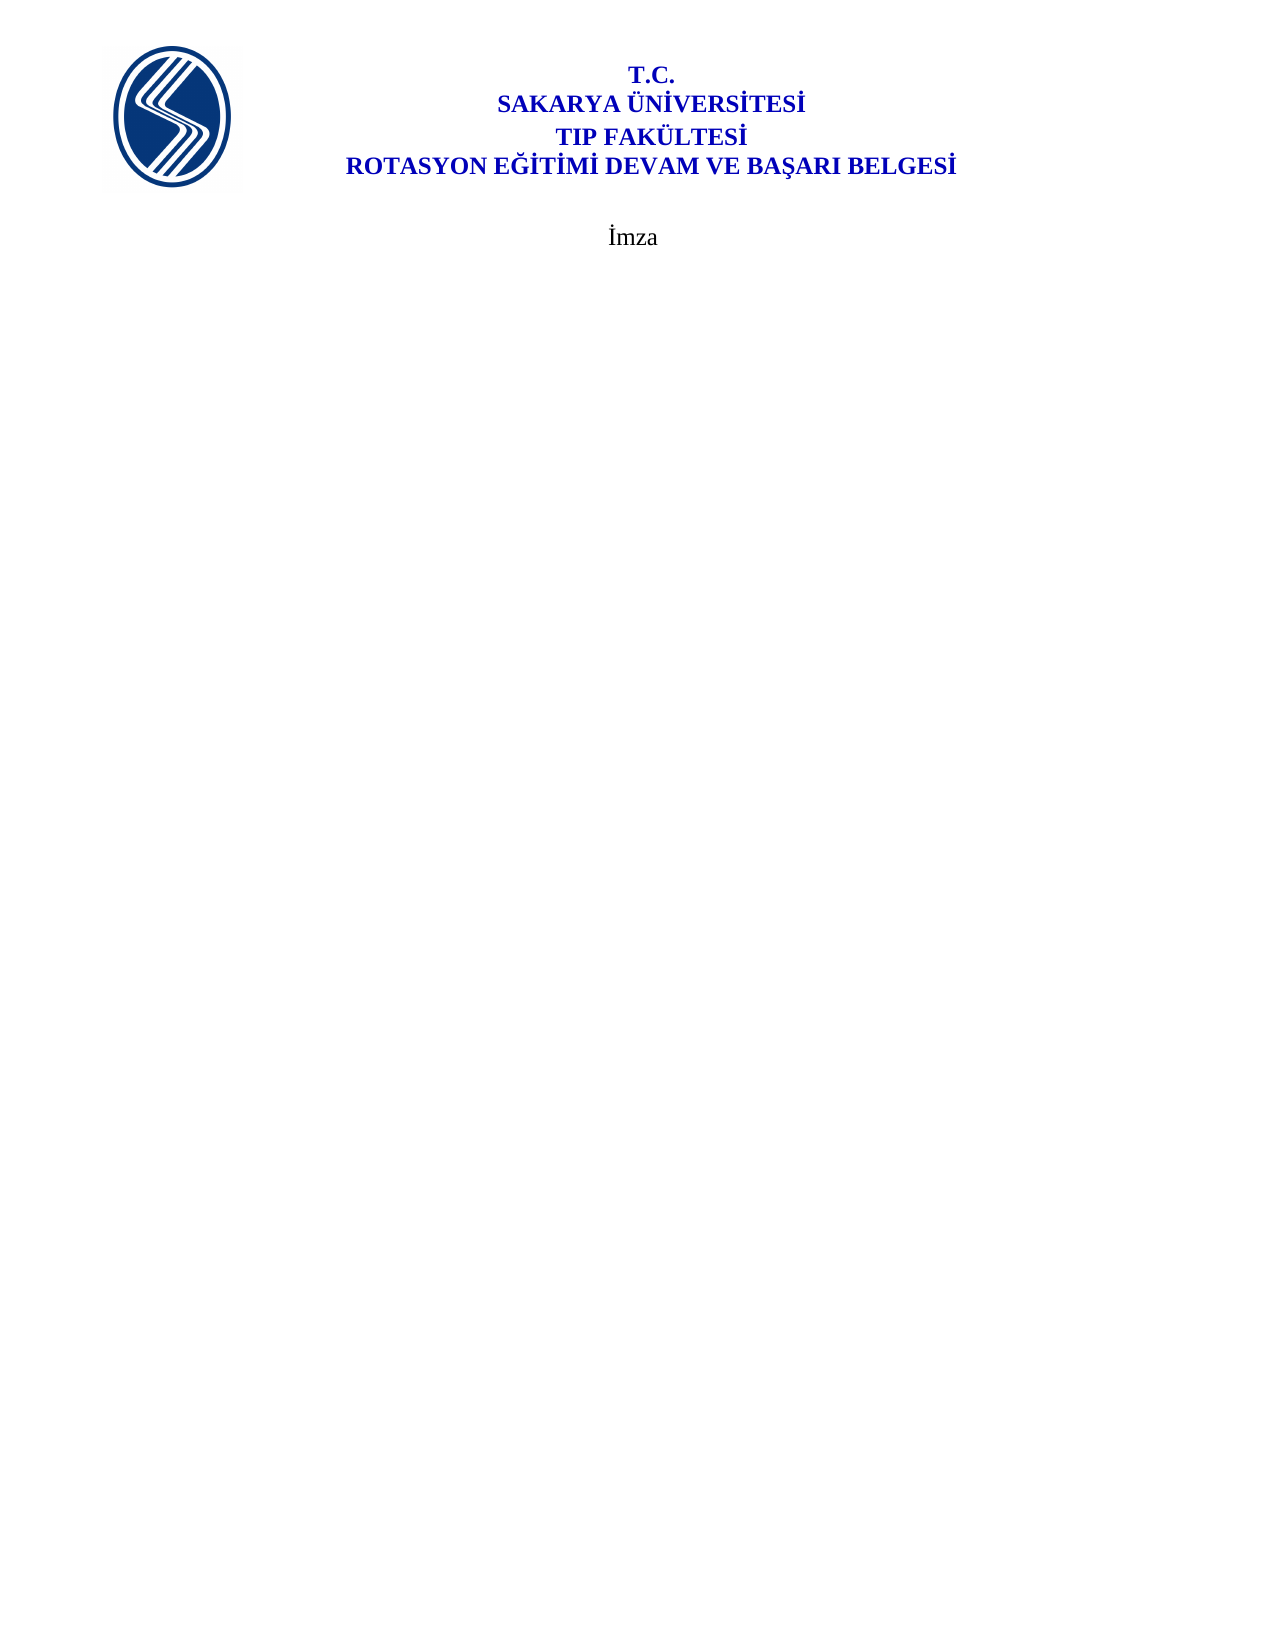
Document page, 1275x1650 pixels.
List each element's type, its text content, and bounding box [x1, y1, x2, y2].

picture [101, 46, 244, 193]
text İmza [131, 222, 1134, 250]
